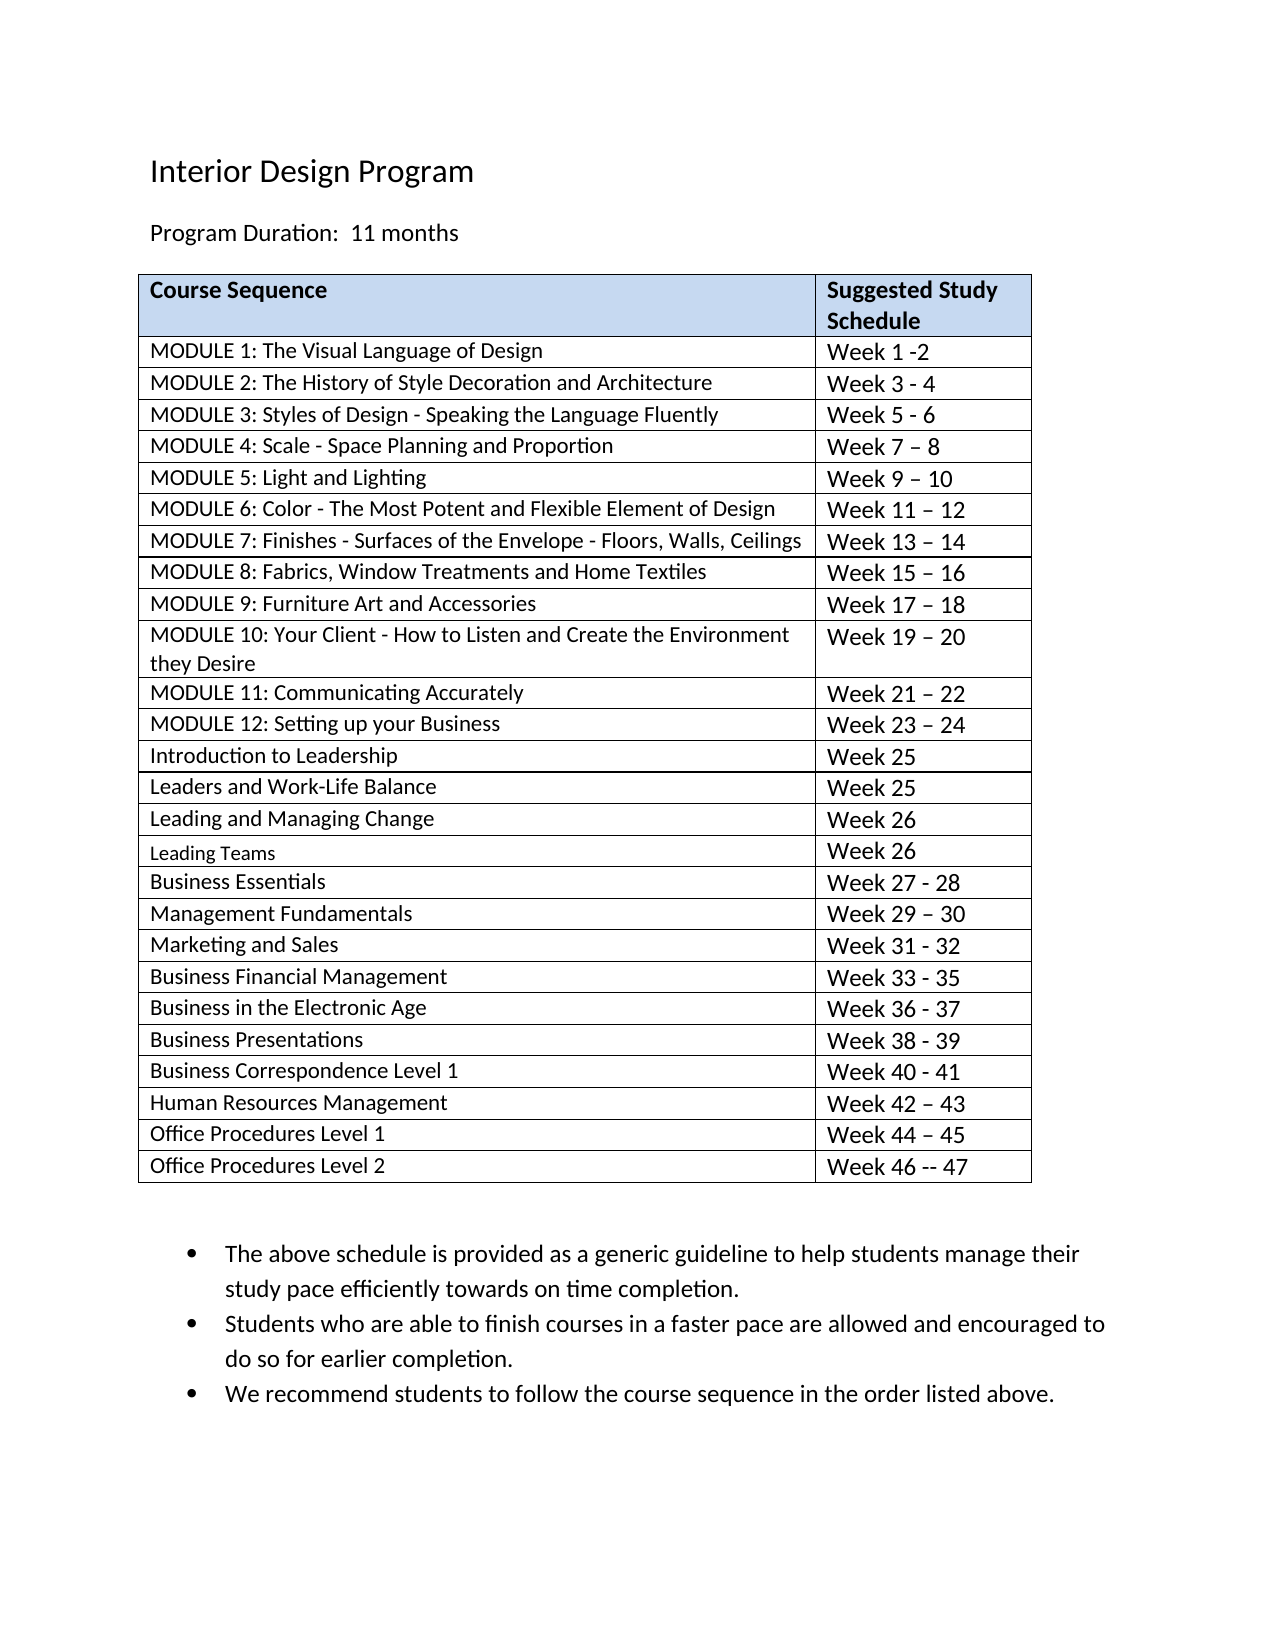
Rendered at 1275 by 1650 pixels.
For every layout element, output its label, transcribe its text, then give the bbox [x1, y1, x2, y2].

table_cell Week 11 – 12 [816, 494, 1031, 525]
table_cell Week 31 - 32 [816, 930, 1031, 961]
table_cell Week 9 – 10 [816, 463, 1031, 493]
table_cell MODULE 5: Light and Lighting [139, 463, 815, 493]
table_cell Week 27 - 28 [816, 867, 1031, 898]
table_cell Week 40 - 41 [816, 1056, 1031, 1087]
table_cell Week 38 - 39 [816, 1025, 1031, 1055]
table_cell Week 3 - 4 [816, 368, 1031, 399]
table_cell Week 5 - 6 [816, 400, 1031, 430]
table_header Suggested Study Schedule [816, 275, 1031, 336]
table_cell Leaders and Work-Life Balance [139, 773, 815, 803]
table_cell Week 46 -- 47 [816, 1151, 1031, 1182]
table_cell Week 26 [816, 804, 1031, 834]
table_cell MODULE 3: Styles of Design - Speaking the Language Fluently [139, 400, 815, 430]
list The above schedule is provided as a generic guideline to help students manage their study pace efficiently towards on time completion. [187, 1238, 1125, 1304]
table_cell Week 1 -2 [816, 337, 1031, 367]
table_cell Week 17 – 18 [816, 589, 1031, 619]
table_cell Management Fundamentals [139, 899, 815, 929]
table_cell Office Procedures Level 2 [139, 1151, 815, 1182]
text Interior Design Program [150, 150, 1125, 191]
table_cell Leading and Managing Change [139, 804, 815, 834]
list We recommend students to follow the course sequence in the order listed above. [187, 1378, 1125, 1409]
table_cell Week 21 – 22 [816, 678, 1031, 708]
table_cell MODULE 7: Finishes - Surfaces of the Envelope - Floors, Walls, Ceilings [139, 526, 815, 556]
table_cell Business Essentials [139, 867, 815, 898]
table_cell Week 13 – 14 [816, 526, 1031, 556]
table_cell Week 26 [816, 836, 1031, 866]
table_cell Introduction to Leadership [139, 741, 815, 771]
table_cell MODULE 9: Furniture Art and Accessories [139, 589, 815, 619]
table_cell Business Presentations [139, 1025, 815, 1055]
table_cell Week 29 – 30 [816, 899, 1031, 929]
table_cell Week 44 – 45 [816, 1120, 1031, 1150]
table_cell Week 23 – 24 [816, 709, 1031, 740]
table_cell MODULE 6: Color - The Most Potent and Flexible Element of Design [139, 494, 815, 525]
table_cell Leading Teams [139, 836, 815, 866]
table_cell Human Resources Management [139, 1088, 815, 1118]
table_cell Business Financial Management [139, 962, 815, 992]
table_cell Week 7 – 8 [816, 431, 1031, 462]
table_cell MODULE 4: Scale - Space Planning and Proportion [139, 431, 815, 462]
table_header Course Sequence [139, 275, 815, 336]
table_cell MODULE 11: Communicating Accurately [139, 678, 815, 708]
table_cell Week 36 - 37 [816, 993, 1031, 1024]
table_cell Week 25 [816, 741, 1031, 771]
table_cell MODULE 8: Fabrics, Window Treatments and Home Textiles [139, 558, 815, 588]
table_cell MODULE 12: Setting up your Business [139, 709, 815, 740]
table_cell Business in the Electronic Age [139, 993, 815, 1024]
table_cell MODULE 1: The Visual Language of Design [139, 337, 815, 367]
table_cell MODULE 10: Your Client - How to Listen and Create the Environment they Desire [139, 621, 815, 677]
text Program Duration: 11 months [150, 218, 1125, 248]
table_cell Week 15 – 16 [816, 558, 1031, 588]
table_cell MODULE 2: The History of Style Decoration and Architecture [139, 368, 815, 399]
list Students who are able to finish courses in a faster pace are allowed and encouraged to do so for earlier completion. [187, 1308, 1125, 1374]
table_cell Week 42 – 43 [816, 1088, 1031, 1118]
table_cell Week 19 – 20 [816, 621, 1031, 677]
table_cell Week 33 - 35 [816, 962, 1031, 992]
table_cell Business Correspondence Level 1 [139, 1056, 815, 1087]
table_cell Office Procedures Level 1 [139, 1120, 815, 1150]
table_cell Marketing and Sales [139, 930, 815, 961]
table_cell Week 25 [816, 773, 1031, 803]
